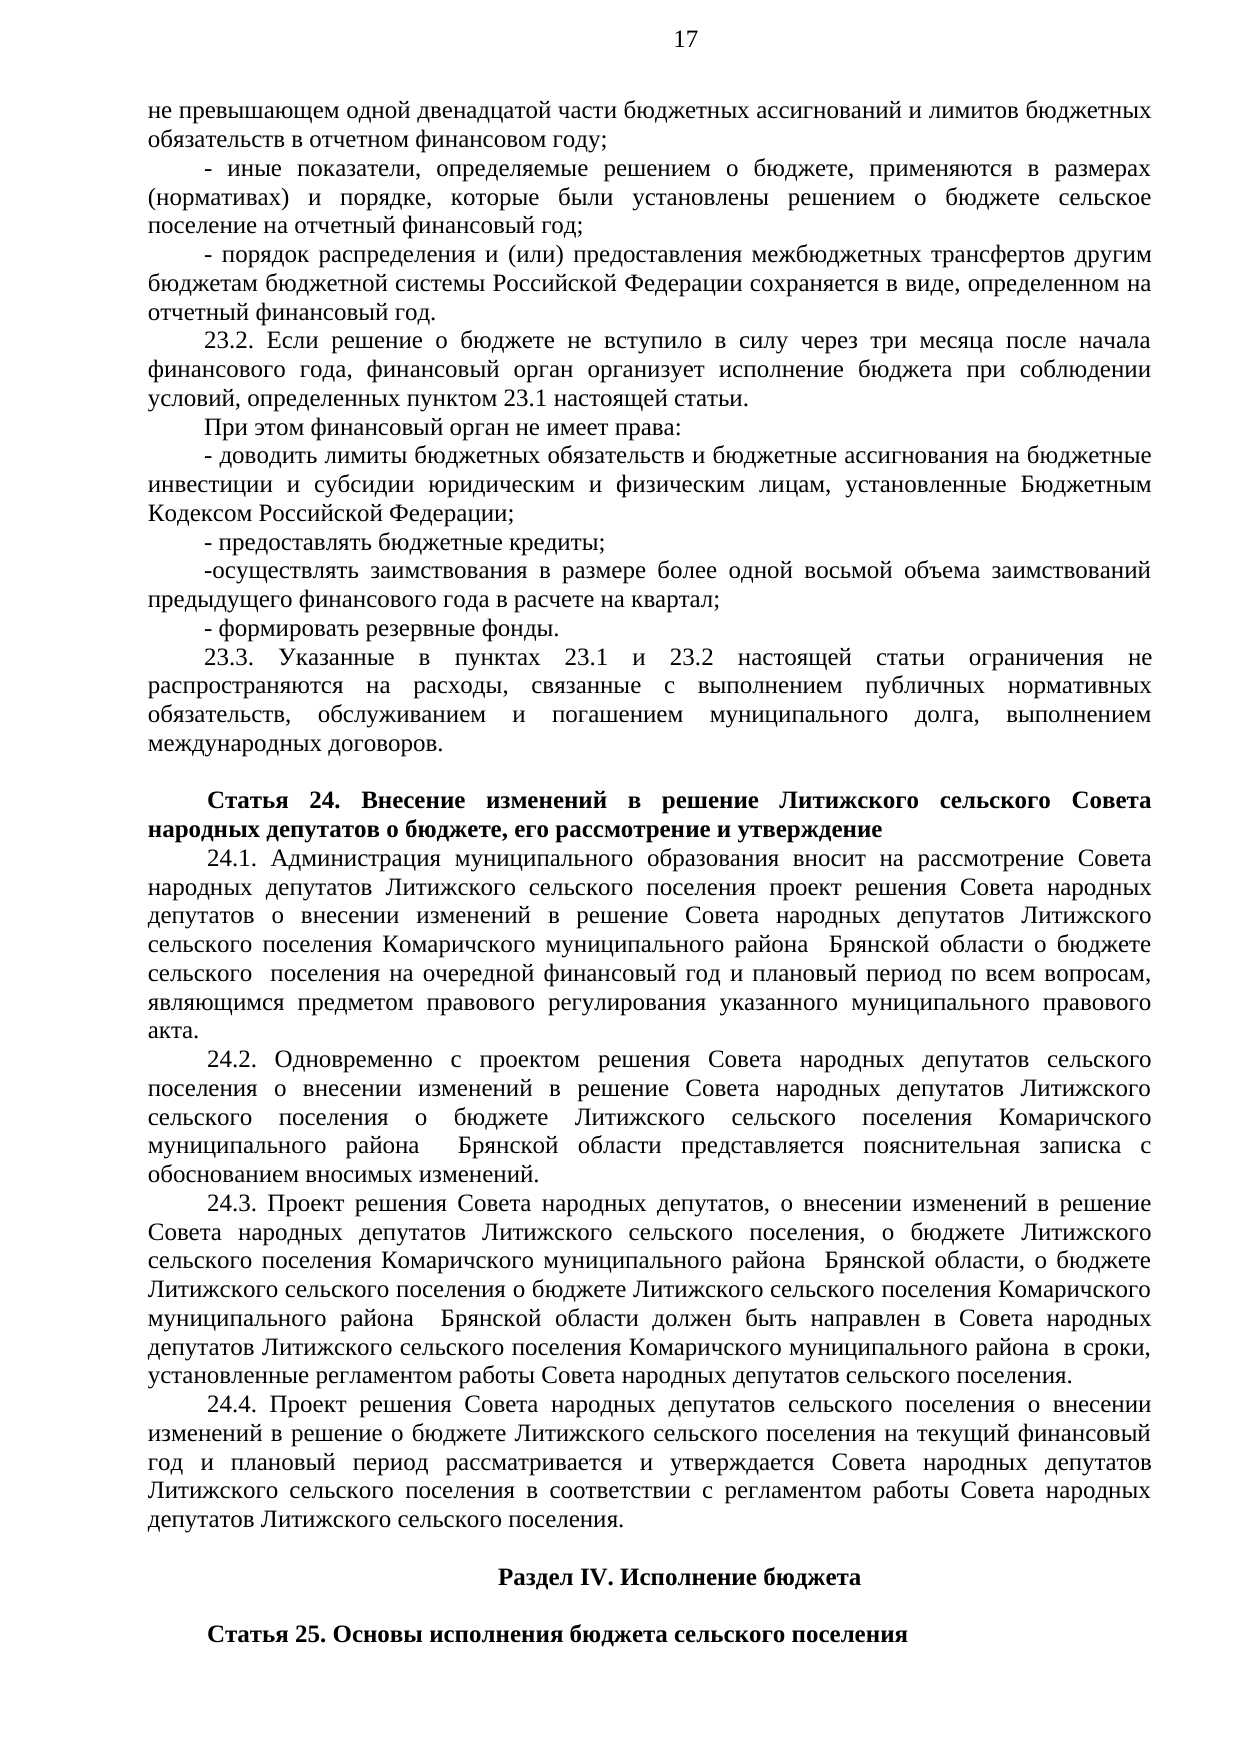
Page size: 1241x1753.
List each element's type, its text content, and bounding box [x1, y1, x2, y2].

text При этом финансовый орган не имеет права: [148, 412, 1152, 440]
text - доводить лимиты бюджетных обязательств и бюджетные ассигнования на бюджетные инвестиции и субсидии юридическим и физическим лицам, установленные Бюджетным Кодексом Российской Федерации; [148, 440, 1152, 527]
text -осуществлять заимствования в размере более одной восьмой объема заимствований предыдущего финансового года в расчете на квартал; [148, 555, 1152, 613]
text - иные показатели, определяемые решением о бюджете, применяются в размерах (нормативах) и порядке, которые были установлены решением о бюджете сельское поселение на отчетный финансовый год; [148, 153, 1152, 239]
text 24.2. Одновременно с проектом решения Совета народных депутатов сельского поселения о внесении изменений в решение Совета народных депутатов Литижского сельского поселения о бюджете Литижского сельского поселения Комаричского муниципального района Брянской области представляется пояснительная записка с обоснованием вносимых изменений. [148, 1044, 1152, 1188]
text 24.4. Проект решения Совета народных депутатов сельского поселения о внесении изменений в решение о бюджете Литижского сельского поселения на текущий финансовый год и плановый период рассматривается и утверждается Совета народных депутатов Литижского сельского поселения в соответствии с регламентом работы Совета народных депутатов Литижского сельского поселения. [148, 1389, 1152, 1533]
text - формировать резервные фонды. [148, 613, 1152, 642]
text Раздел IV. Исполнение бюджета [148, 1562, 1152, 1590]
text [148, 95, 1152, 153]
text 24.1. Администрация муниципального образования вносит на рассмотрение Совета народных депутатов Литижского сельского поселения проект решения Совета народных депутатов о внесении изменений в решение Совета народных депутатов Литижского сельского поселения Комаричского муниципального района Брянской области о бюджете сельского поселения на очередной финансовый год и плановый период по всем вопросам, являющимся предметом правового регулирования указанного муниципального правового акта. [148, 843, 1152, 1044]
text 23.2. Если решение о бюджете не вступило в силу через три месяца после начала финансового года, финансовый орган организует исполнение бюджета при соблюдении условий, определенных пунктом 23.1 настоящей статьи. [148, 325, 1152, 412]
text 24.3. Проект решения Совета народных депутатов, о внесении изменений в решение Совета народных депутатов Литижского сельского поселения, о бюджете Литижского сельского поселения Комаричского муниципального района Брянской области, о бюджете Литижского сельского поселения о бюджете Литижского сельского поселения Комаричского муниципального района Брянской области должен быть направлен в Совета народных депутатов Литижского сельского поселения Комаричского муниципального района в сроки, установленные регламентом работы Совета народных депутатов сельского поселения. [148, 1188, 1152, 1389]
text 23.3. Указанные в пунктах 23.1 и 23.2 настоящей статьи ограничения не распространяются на расходы, связанные с выполнением публичных нормативных обязательств, обслуживанием и погашением муниципального долга, выполнением международных договоров. [148, 642, 1152, 757]
text Статья 25. Основы исполнения бюджета сельского поселения [148, 1619, 1152, 1648]
text Статья 24. Внесение изменений в решение Литижского сельского Совета народных депутатов о бюджете, его рассмотрение и утверждение [148, 785, 1152, 843]
text - предоставлять бюджетные кредиты; [148, 527, 1152, 555]
text - порядок распределения и (или) предоставления межбюджетных трансфертов другим бюджетам бюджетной системы Российской Федерации сохраняется в виде, определенном на отчетный финансовый год. [148, 239, 1152, 325]
